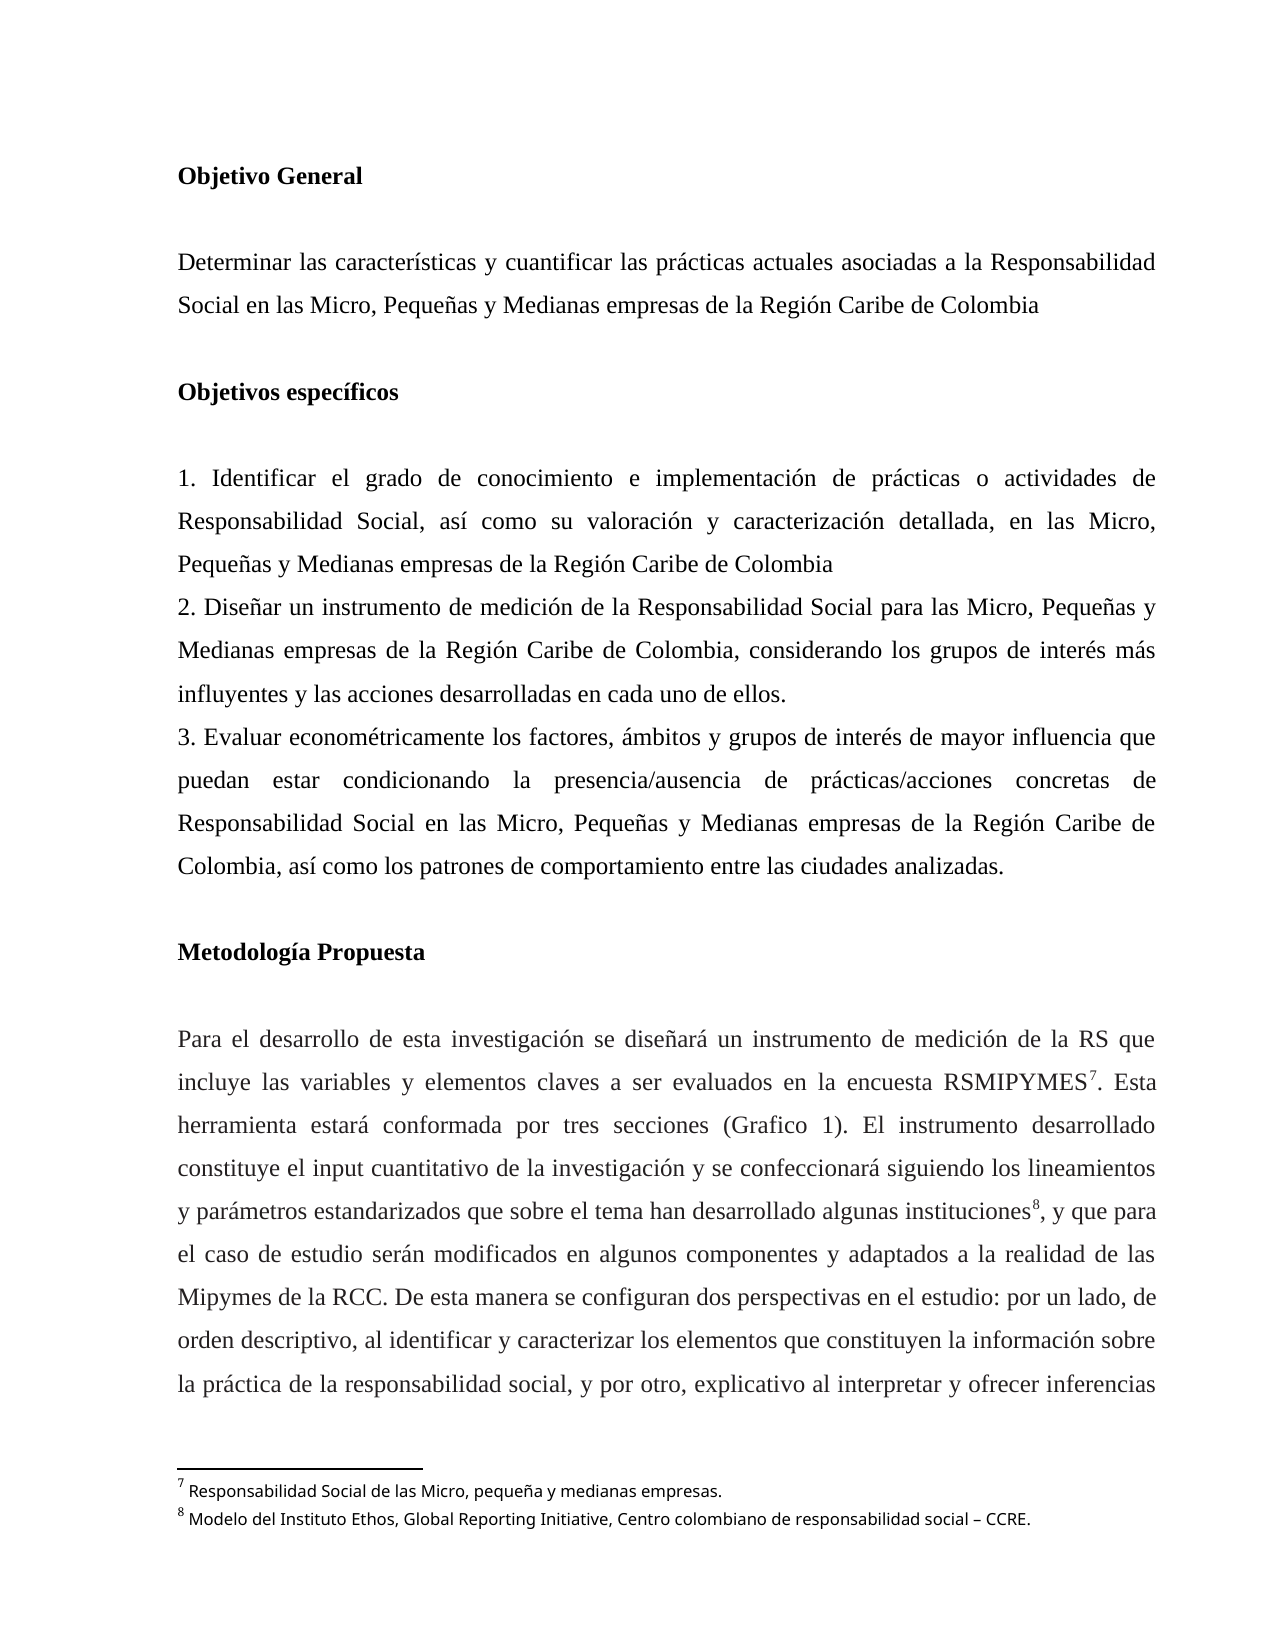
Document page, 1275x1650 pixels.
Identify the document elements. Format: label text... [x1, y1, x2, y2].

text 2. Diseñar un instrumento de medición de la Responsabilidad Social para las Micro, Pequeñas y Medianas empresas de la Región Caribe de Colombia, considerando los grupos de interés más influyentes y las acciones desarrolladas en cada uno de ellos. [177, 592, 1157, 707]
text Objetivos específicos [177, 377, 1157, 406]
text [177, 1024, 1157, 1397]
text Metodología Propuesta [177, 937, 1157, 966]
text Objetivo General [177, 161, 1157, 190]
text 1. Identificar el grado de conocimiento e implementación de prácticas o actividades de Responsabilidad Social, así como su valoración y caracterización detallada, en las Micro, Pequeñas y Medianas empresas de la Región Caribe de Colombia [177, 463, 1157, 578]
text 3. Evaluar econométricamente los factores, ámbitos y grupos de interés de mayor influencia que puedan estar condicionando la presencia/ausencia de prácticas/acciones concretas de Responsabilidad Social en las Micro, Pequeñas y Medianas empresas de la Región Caribe de Colombia, así como los patrones de comportamiento entre las ciudades analizadas. [177, 722, 1157, 880]
text Determinar las características y cuantificar las prácticas actuales asociadas a la Responsabilidad Social en las Micro, Pequeñas y Medianas empresas de la Región Caribe de Colombia [177, 247, 1157, 319]
